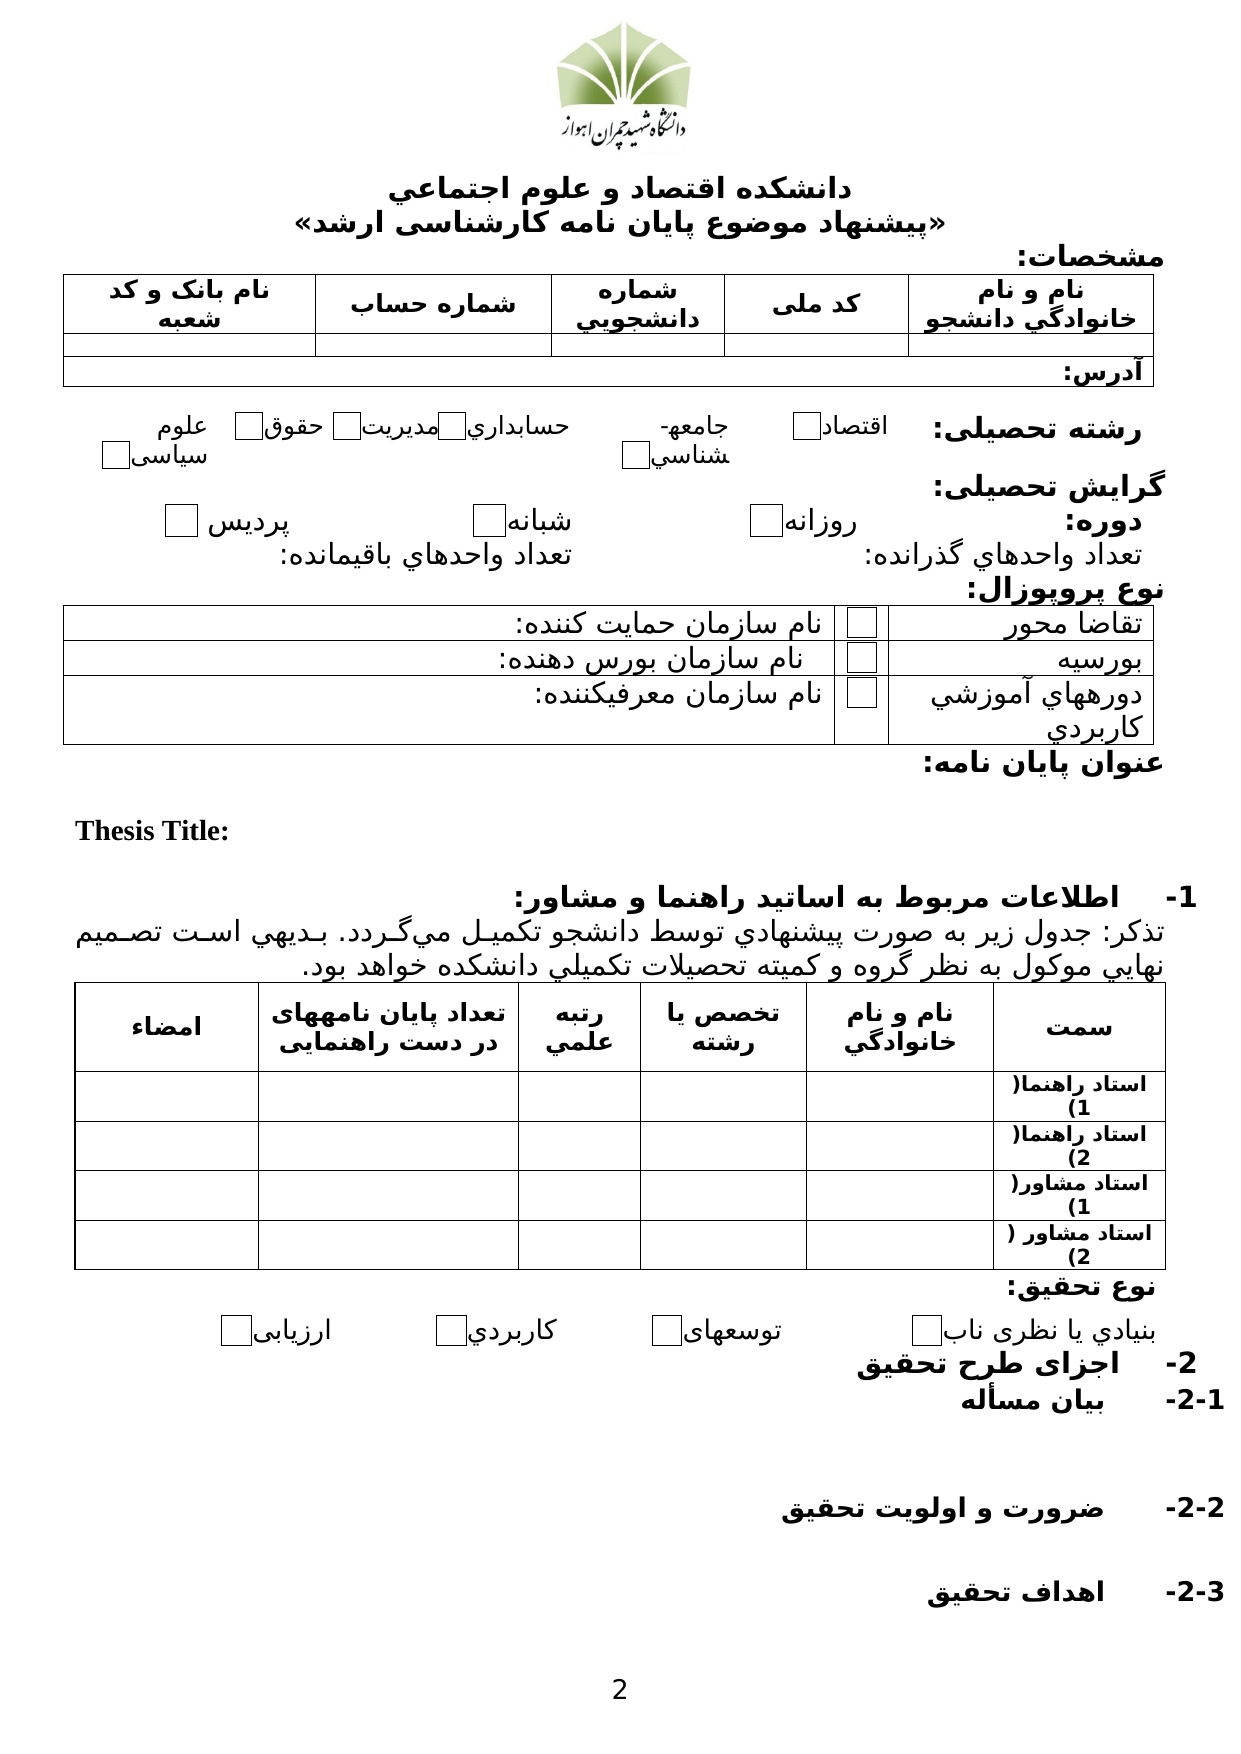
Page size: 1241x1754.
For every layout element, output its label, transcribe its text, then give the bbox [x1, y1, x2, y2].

table_header سمت [994, 983, 1165, 1071]
table_cell [641, 1122, 806, 1170]
text بنيادي یا نظری ناب توسعهای كاربردي ارزیابی [75, 1314, 1165, 1346]
table_header نام و نام خانوادگي [807, 983, 993, 1071]
subtitle اجزای طرح تحقیق [75, 1346, 1165, 1380]
table_header پرديس [64, 503, 301, 537]
text گرایش تحصیلی: [75, 469, 1165, 503]
table_cell [519, 1171, 640, 1220]
table_cell [725, 334, 908, 356]
table_cell [807, 1221, 993, 1269]
table_cell استاد راهنما(1) [994, 1072, 1165, 1121]
table_header تقاضا محور [889, 606, 1153, 640]
table_cell [641, 1072, 806, 1121]
table_cell [259, 1072, 518, 1121]
subtitle اطلاعات مربوط به اساتید راهنما و مشاور: [75, 880, 1165, 914]
text عنوان پایان نامه: [75, 745, 1165, 779]
table_cell استاد راهنما(2) [994, 1122, 1165, 1170]
table_cell [259, 1122, 518, 1170]
table_cell [641, 1221, 806, 1269]
text تذكر: جدول زیر به صورت پيشنهادي توسط دانشجو تكميل مي‌گردد. بديهي است تصميم نهايي موکول به نظر گروه و کمیته تحصيلات تكميلي دانشكده خواهد بود. [75, 914, 1165, 982]
text مشخصات: [75, 240, 1165, 274]
text نوع پروپوزال: [75, 571, 1165, 605]
table_cell [519, 1072, 640, 1121]
table_cell [909, 334, 1153, 356]
subtitle بیان مسأله [75, 1384, 1165, 1416]
table_cell تعداد واحدهاي گذرانده: [584, 537, 1154, 571]
table_header دوره: [869, 503, 1154, 537]
table_cell [259, 1171, 518, 1220]
text Thesis Title: [75, 813, 1165, 847]
table_cell استاد مشاور (2) [994, 1221, 1165, 1269]
table_header امضاء [76, 983, 258, 1071]
table_cell بورسیه [889, 641, 1153, 675]
table_cell [76, 1072, 258, 1121]
table_header [835, 606, 888, 640]
table_header شماره حساب [316, 275, 551, 333]
table_cell [519, 1221, 640, 1269]
table_cell نام سازمان بورس دهنده: [64, 641, 834, 675]
table_header روزانه [584, 503, 869, 537]
table_header شبانه [301, 503, 584, 537]
table_header کد ملی [725, 275, 908, 333]
table_cell [835, 676, 888, 744]
table_cell [641, 1171, 806, 1220]
table_cell [519, 1122, 640, 1170]
table_header جامعهشناسي [581, 411, 740, 469]
table_cell تعداد واحدهاي باقيمانده: [64, 537, 584, 571]
table_cell [807, 1171, 993, 1220]
table_cell نام سازمان معرفيكننده: [64, 676, 834, 744]
table_cell [76, 1122, 258, 1170]
picture [537, 0, 703, 172]
table_header نام سازمان حمایت کننده: [64, 606, 834, 640]
table_cell دورههاي آموزشي كاربردي [889, 676, 1153, 744]
subtitle ضرورت و اولویت تحقیق [75, 1492, 1165, 1523]
table_header علوم سیاسی [64, 411, 219, 469]
table_cell [76, 1171, 258, 1220]
table_header حقوق [220, 411, 335, 469]
table_cell [835, 641, 888, 675]
table_cell [64, 334, 315, 356]
table_header نام و نام خانوادگي دانشجو [909, 275, 1153, 333]
table_header حسابداري [451, 411, 581, 469]
table_cell [807, 1072, 993, 1121]
table_header رتبه علمي [519, 983, 640, 1071]
table_header رشته تحصیلی: [900, 411, 1154, 469]
table_cell استاد مشاور(1) [994, 1171, 1165, 1220]
table_cell [552, 334, 724, 356]
text نوع تحقيق: [75, 1270, 1165, 1302]
table_header تعداد پایان نامههای در دست راهنمایی [259, 983, 518, 1071]
table_cell [807, 1122, 993, 1170]
subtitle اهداف تحقیق [75, 1576, 1165, 1607]
table_cell [316, 334, 551, 356]
table_cell [76, 1221, 258, 1269]
table_header شماره دانشجویي [552, 275, 724, 333]
table_header نام بانک و کد شعبه [64, 275, 315, 333]
table_header تخصص يا رشته [641, 983, 806, 1071]
table_header مديريت [335, 411, 451, 469]
table_cell آدرس: [64, 357, 1153, 386]
table_cell [259, 1221, 518, 1269]
table_header اقتصاد [740, 411, 899, 469]
